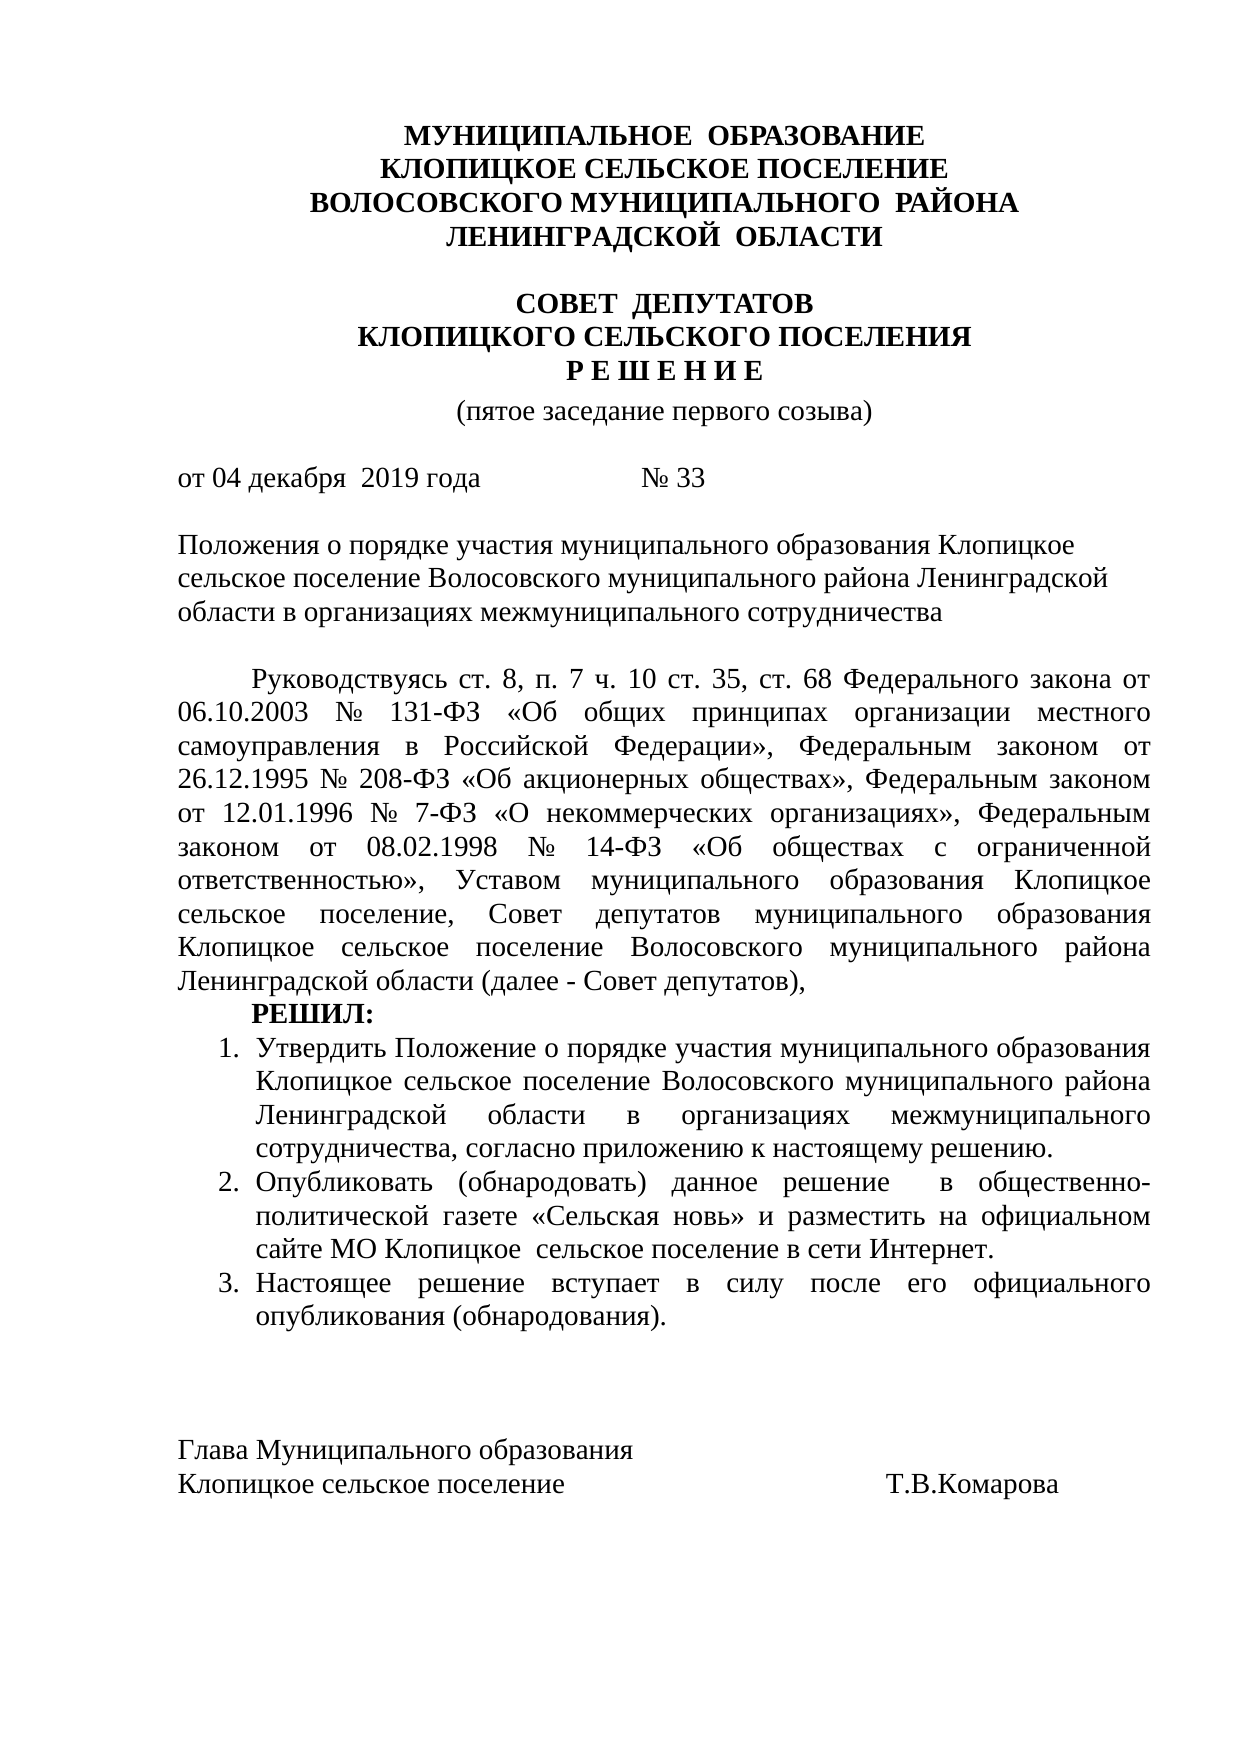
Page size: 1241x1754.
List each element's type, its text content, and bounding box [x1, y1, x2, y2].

text Глава Муниципального образования [177, 1432, 1152, 1466]
text Клопицкое сельское поселение Т.В.Комарова [177, 1466, 1152, 1499]
text Положения о порядке участия муниципального образования Клопицкое сельское поселение Волосовского муниципального района Ленинградской области в организациях межмуниципального сотрудничества [177, 527, 1152, 627]
list Утвердить Положение о порядке участия муниципального образования Клопицкое сельское поселение Волосовского муниципального района Ленинградской области в организациях межмуниципального сотрудничества, согласно приложению к настоящему решению. [218, 1030, 1152, 1164]
text ЛЕНИНГРАДСКОЙ ОБЛАСТИ [177, 219, 1152, 252]
text Руководствуясь ст. 8, п. 7 ч. 10 ст. 35, ст. 68 Федерального закона от 06.10.2003 № 131-ФЗ «Об общих принципах организации местного самоуправления в Российской Федерации», Федеральным законом от 26.12.1995 № 208-ФЗ «Об акционерных обществах», Федеральным законом от 12.01.1996 № 7-ФЗ «О некоммерческих организациях», Федеральным законом от 08.02.1998 № 14-ФЗ «Об обществах с ограниченной ответственностью», Уставом муниципального образования Клопицкое сельское поселение, Совет депутатов муниципального образования Клопицкое сельское поселение Волосовского муниципального района Ленинградской области (далее - Совет депутатов), [177, 661, 1152, 996]
text РЕШИЛ: [177, 996, 1152, 1030]
subtitle Р Е Ш Е Н И Е [177, 353, 1152, 386]
subtitle СОВЕТ ДЕПУТАТОВ [177, 286, 1152, 319]
list Настоящее решение вступает в силу после его официального опубликования (обнародования). [218, 1265, 1152, 1332]
text КЛОПИЦКОЕ СЕЛЬСКОЕ ПОСЕЛЕНИЕ [177, 152, 1152, 185]
text от 04 декабря 2019 года № 33 [177, 460, 1152, 493]
text (пятое заседание первого созыва) [177, 393, 1152, 426]
list Опубликовать (обнародовать) данное решение в общественно-политической газете «Сельская новь» и разместить на официальном сайте МО Клопицкое сельское поселение в сети Интернет. [218, 1164, 1152, 1265]
text КЛОПИЦКОГО СЕЛЬСКОГО ПОСЕЛЕНИЯ [177, 319, 1152, 353]
subtitle МУНИЦИПАЛЬНОЕ ОБРАЗОВАНИЕ [177, 118, 1152, 152]
subtitle ВОЛОСОВСКОГО МУНИЦИПАЛЬНОГО РАЙОНА [177, 185, 1152, 219]
